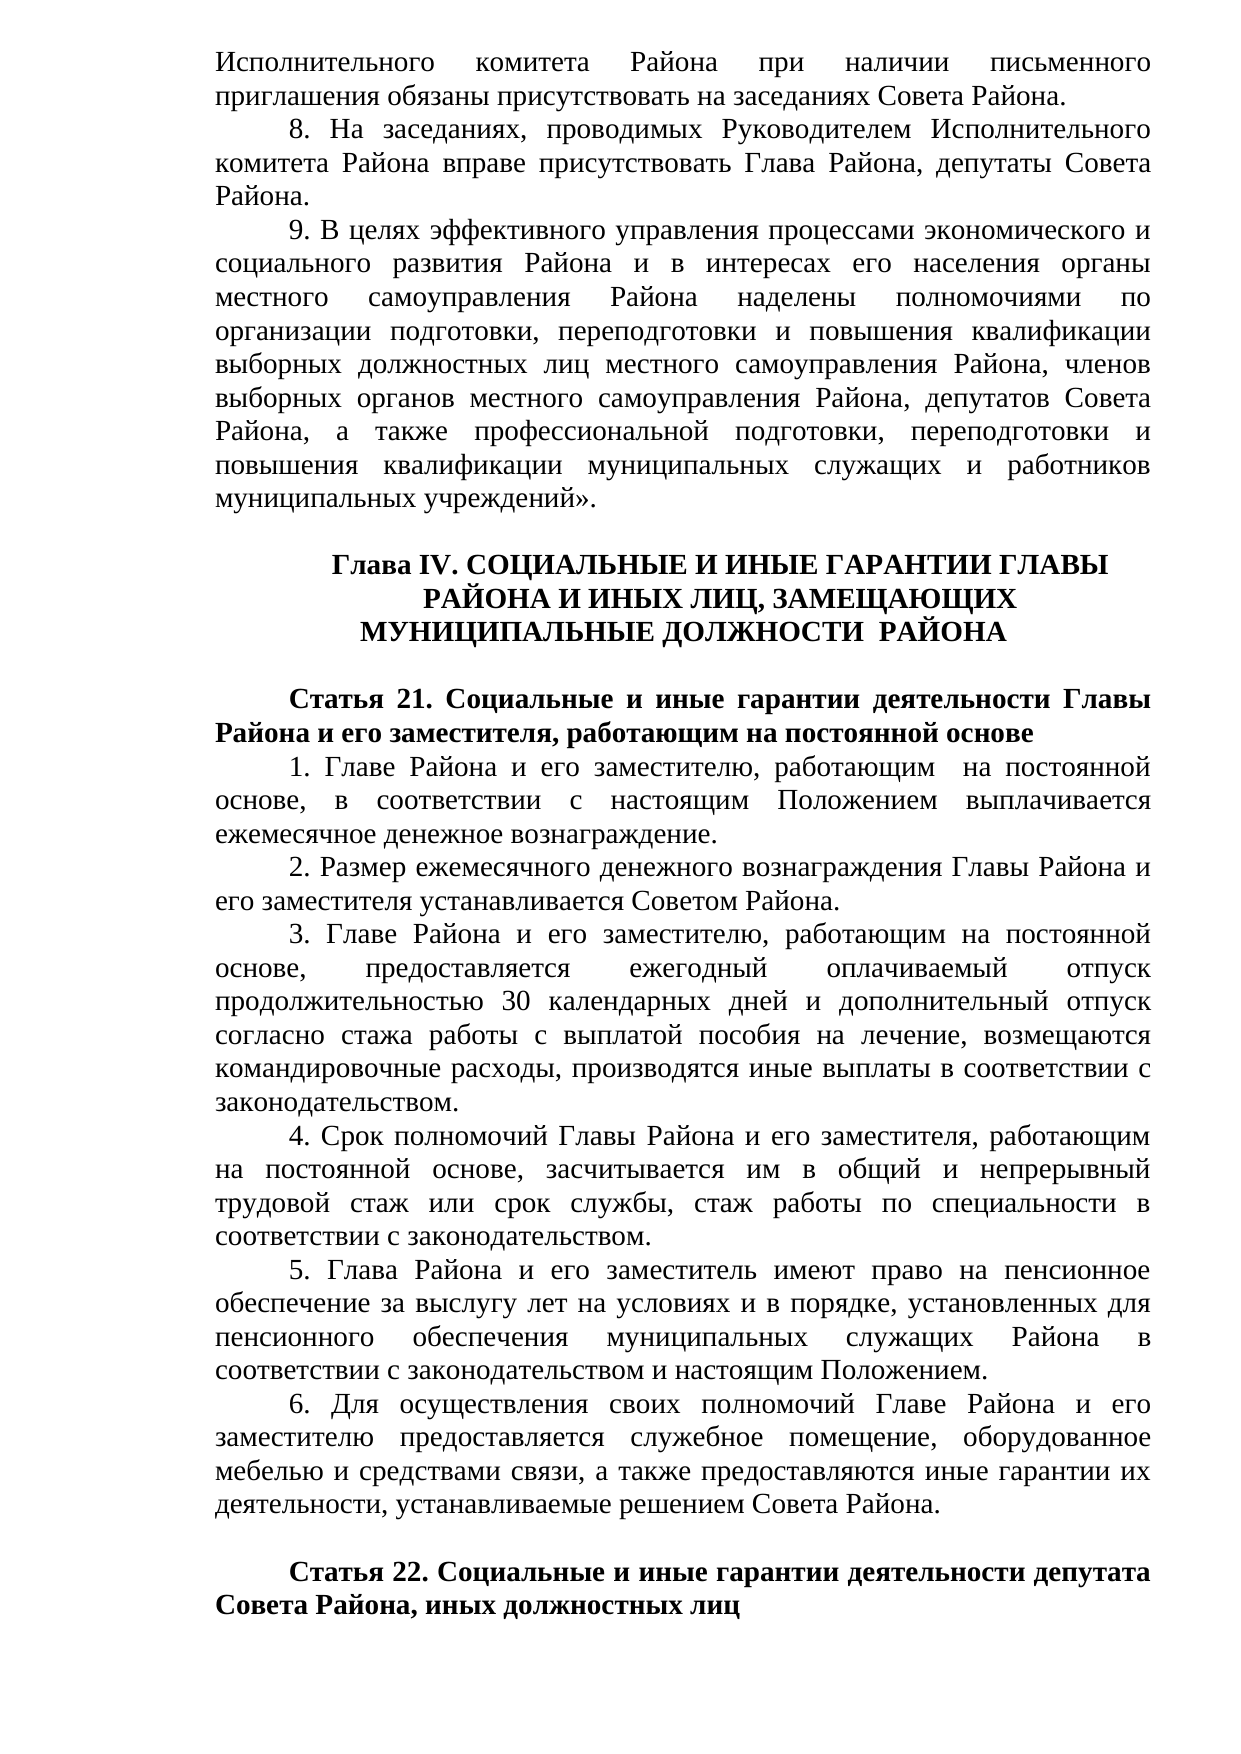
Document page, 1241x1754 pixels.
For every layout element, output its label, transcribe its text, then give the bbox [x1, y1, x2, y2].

text 2. Размер ежемесячного денежного вознаграждения Главы Района и его заместителя устанавливается Советом Района. [215, 849, 1152, 916]
text 5. Глава Района и его заместитель имеют право на пенсионное обеспечение за выслугу лет на условиях и в порядке, установленных для пенсионного обеспечения муниципальных служащих Района в соответствии с законодательством и настоящим Положением. [215, 1252, 1152, 1386]
text Района и иных лиц, замещающих муниципальные должности РАЙОНА [215, 581, 1152, 648]
text 9. В целях эффективного управления процессами экономического и социального развития Района и в интересах его населения органы местного самоуправления Района наделены полномочиями по организации подготовки, переподготовки и повышения квалификации выборных должностных лиц местного самоуправления Района, членов выборных органов местного самоуправления Района, депутатов Совета Района, а также профессиональной подготовки, переподготовки и повышения квалификации муниципальных служащих и работников муниципальных учреждений». [215, 212, 1152, 514]
text 1. Главе Района и его заместителю, работающим на постоянной основе, в соответствии с настоящим Положением выплачивается ежемесячное денежное вознаграждение. [215, 749, 1152, 849]
text Статья 22. Социальные и иные гарантии деятельности депутата Совета Района, иных должностных лиц [215, 1554, 1152, 1621]
text 4. Срок полномочий Главы Района и его заместителя, работающим на постоянной основе, засчитывается им в общий и непрерывный трудовой стаж или срок службы, стаж работы по специальности в соответствии с законодательством. [215, 1118, 1152, 1252]
text 8. На заседаниях, проводимых Руководителем Исполнительного комитета Района вправе присутствовать Глава Района, депутаты Совета Района. [215, 111, 1152, 212]
text 6. Для осуществления своих полномочий Главе Района и его заместителю предоставляется служебное помещение, оборудованное мебелью и средствами связи, а также предоставляются иные гарантии их деятельности, устанавливаемые решением Совета Района. [215, 1386, 1152, 1520]
text 3. Главе Района и его заместителю, работающим на постоянной основе, предоставляется ежегодный оплачиваемый отпуск продолжительностью 30 календарных дней и дополнительный отпуск согласно стажа работы с выплатой пособия на лечение, возмещаются командировочные расходы, производятся иные выплаты в соответствии с законодательством. [215, 916, 1152, 1118]
text Статья 21. Социальные и иные гарантии деятельности Главы Района и его заместителя, работающим на постоянной основе [215, 682, 1152, 749]
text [215, 44, 1152, 111]
text Глава IV. Социальные и иные гарантии Главы [215, 547, 1152, 581]
